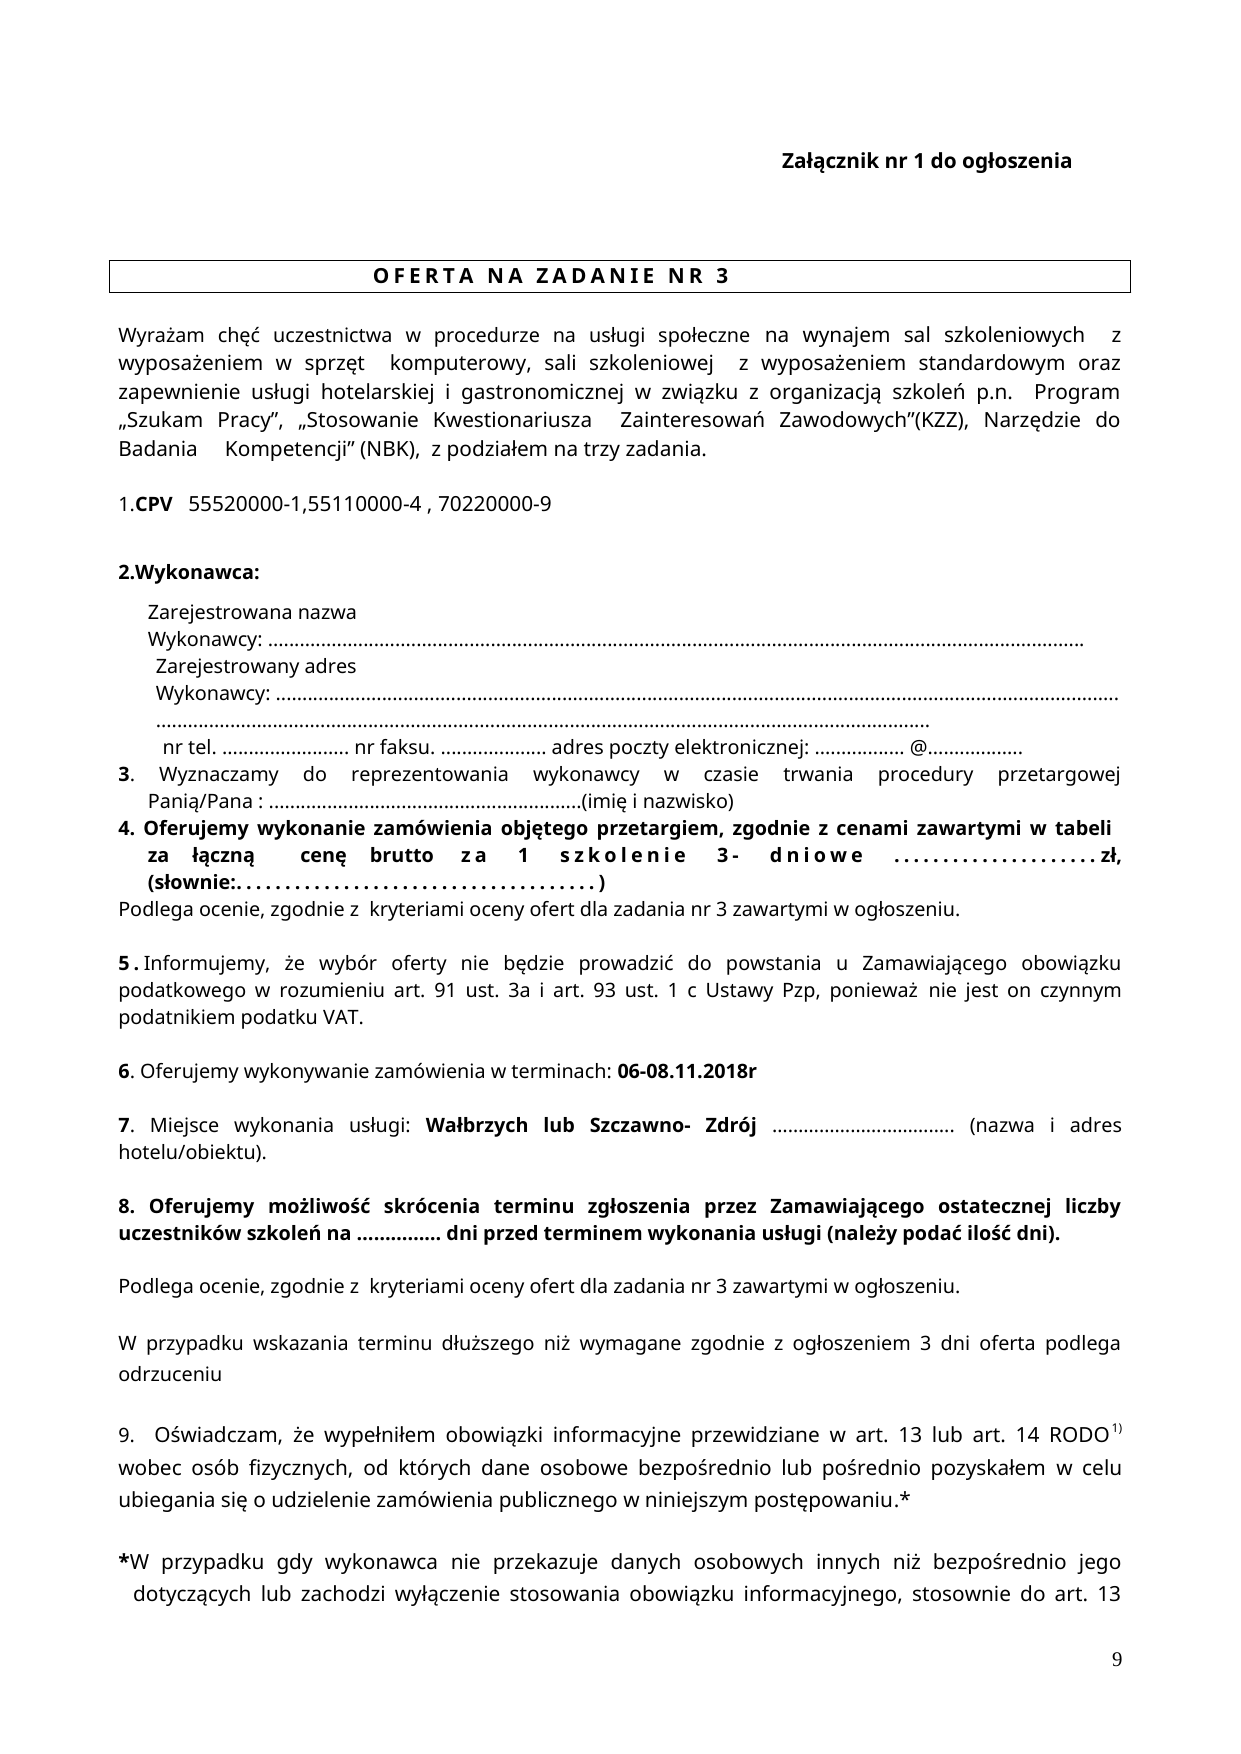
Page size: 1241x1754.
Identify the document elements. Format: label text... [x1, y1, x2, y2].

text 8. Oferujemy możliwość skrócenia terminu zgłoszenia przez Zamawiającego ostatecznej liczby uczestników szkoleń na …………… dni przed terminem wykonania usługi (należy podać ilość dni). [118, 1192, 1122, 1246]
text Podlega ocenie, zgodnie z kryteriami oceny ofert dla zadania nr 3 zawartymi w ogłoszeniu. [118, 1273, 1122, 1300]
text W przypadku wskazania terminu dłuższego niż wymagane zgodnie z ogłoszeniem 3 dni oferta podlega odrzuceniu [118, 1329, 1122, 1387]
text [118, 1547, 1122, 1608]
text 3. Wyznaczamy do reprezentowania wykonawcy w czasie trwania procedury przetargowej Panią/Pana : ...........................................................(imię i nazwisko) [118, 760, 1122, 814]
text 4. Oferujemy wykonanie zamówienia objętego przetargiem, zgodnie z cenami zawartymi w tabeli za łączną cenę brutto za 1 szkolenie 3- dniowe .....................zł, (słownie:.....................................) [118, 814, 1122, 895]
text Wyrażam chęć uczestnictwa w procedurze na usługi społeczne na wynajem sal szkoleniowych z wyposażeniem w sprzęt komputerowy, sali szkoleniowej z wyposażeniem standardowym oraz zapewnienie usługi hotelarskiej i gastronomicznej w związku z organizacją szkoleń p.n. Program „Szukam Pracy”, „Stosowanie Kwestionariusza Zainteresowań Zawodowych”(KZZ), Narzędzie do Badania Kompetencji” (NBK), z podziałem na trzy zadania. [118, 320, 1122, 462]
text Załącznik nr 1 do ogłoszenia [708, 147, 1122, 175]
text Zarejestrowana nazwa Wykonawcy: .......................................................................................................................................................... [148, 598, 1122, 652]
text 1.CPV 55520000-1,55110000-4 , 70220000-9 [118, 489, 1122, 517]
text Podlega ocenie, zgodnie z kryteriami oceny ofert dla zadania nr 3 zawartymi w ogłoszeniu. [118, 895, 1122, 922]
text Zarejestrowany adres Wykonawcy: ................................................................................................................................................................................................................................................................................................................. [156, 652, 1122, 733]
text 7. Miejsce wykonania usługi: Wałbrzych lub Szczawno- Zdrój …………………………….. (nazwa i adres hotelu/obiektu). [118, 1111, 1122, 1165]
text 5.Informujemy, że wybór oferty nie będzie prowadzić do powstania u Zamawiającego obowiązku podatkowego w rozumieniu art. 91 ust. 3a i art. 93 ust. 1 c Ustawy Pzp, ponieważ nie jest on czynnym podatnikiem podatku VAT. [118, 949, 1122, 1030]
text 6. Oferujemy wykonywanie zamówienia w terminach: 06-08.11.2018r [118, 1057, 1122, 1084]
text 9. Oświadczam, że wypełniłem obowiązki informacyjne przewidziane w art. 13 lub art. 14 RODO1) wobec osób fizycznych, od których dane osobowe bezpośrednio lub pośrednio pozyskałem w celu ubiegania się o udzielenie zamówienia publicznego w niniejszym postępowaniu.* [118, 1420, 1122, 1514]
text nr tel. ........................ nr faksu. .................... adres poczty elektronicznej: ................. @.................. [162, 733, 1122, 760]
text 2.Wykonawca: [118, 558, 1122, 585]
text OFERTA NA ZADANIE NR 3 [110, 261, 1130, 292]
